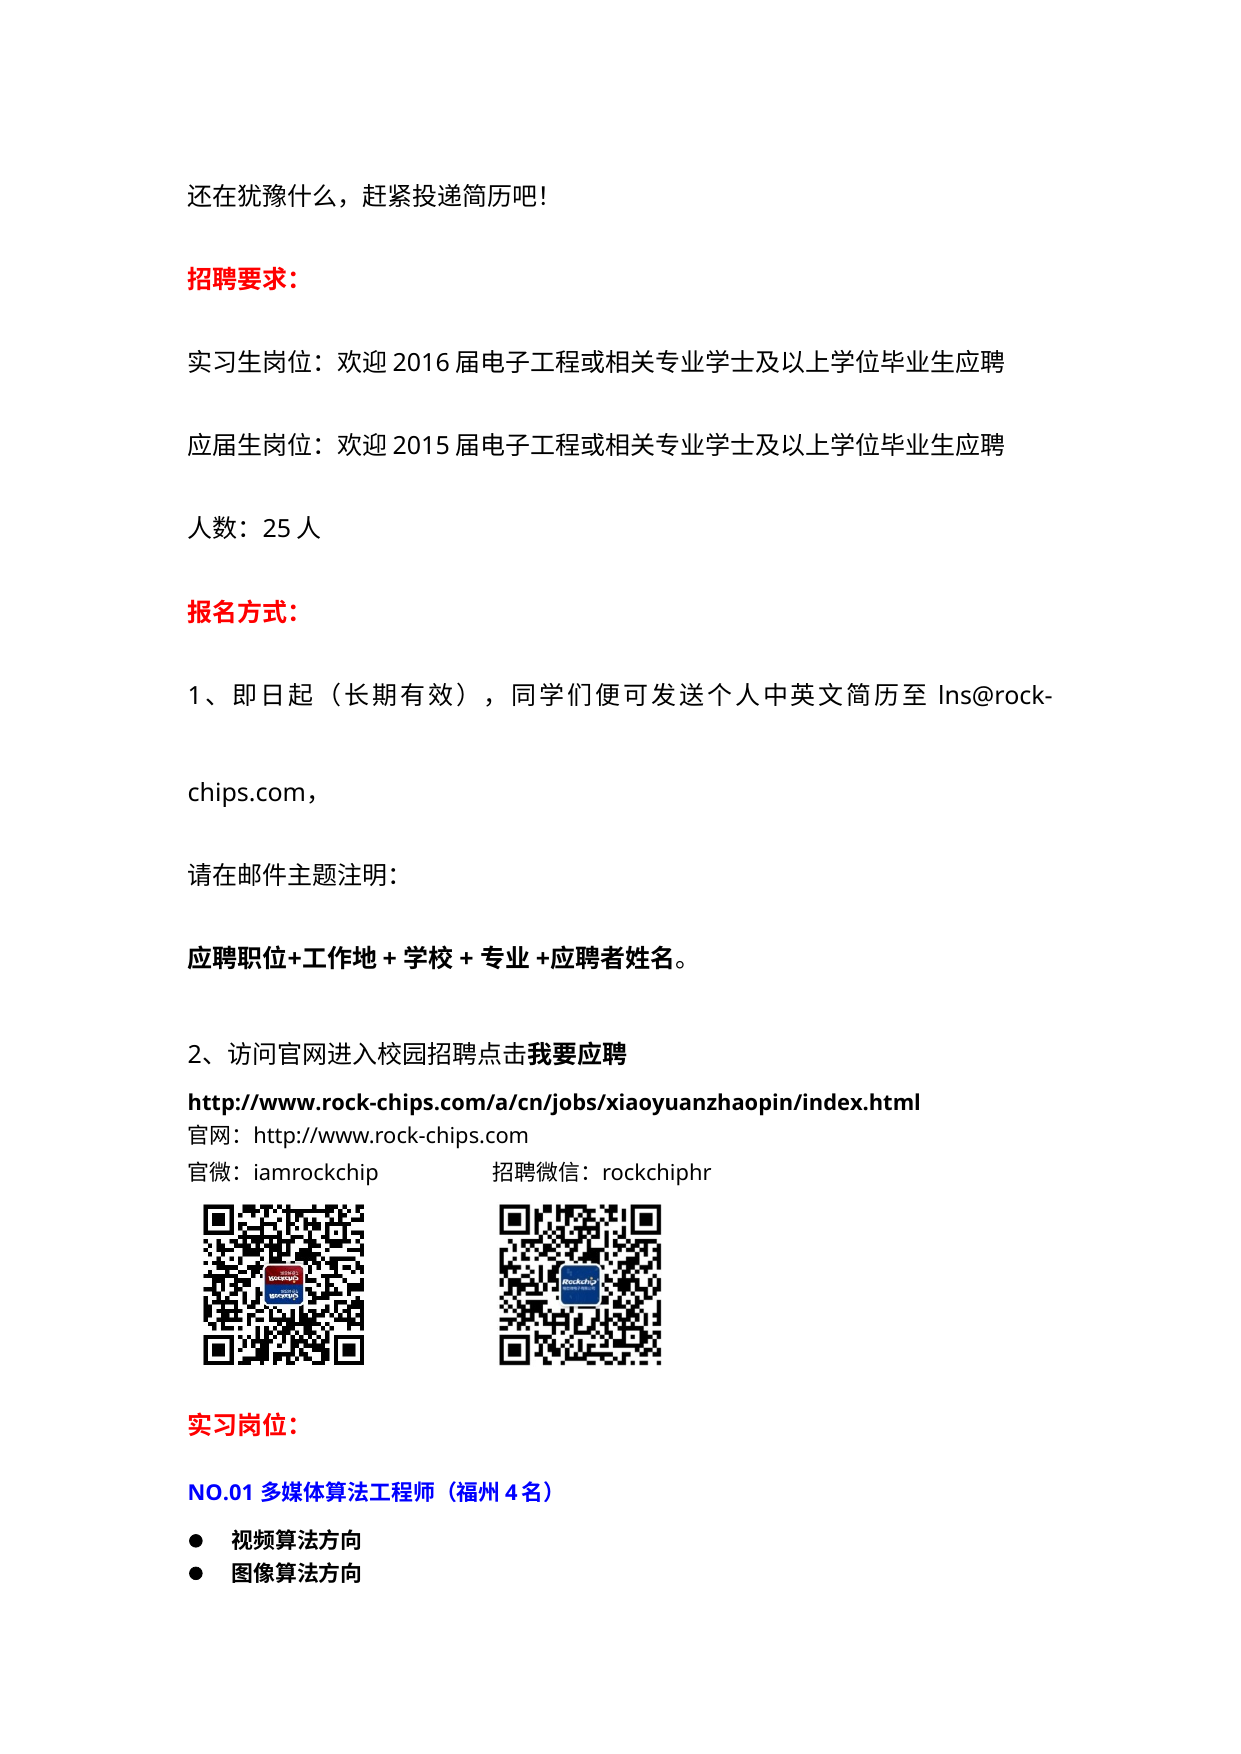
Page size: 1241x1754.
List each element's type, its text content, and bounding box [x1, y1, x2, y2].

picture [190, 1191, 377, 1378]
text 还在犹豫什么，赶紧投递简历吧！ [187, 162, 1053, 227]
text 人数：25人 [187, 494, 1053, 559]
text 实习岗位： [187, 1391, 1053, 1456]
text NO.01 多媒体算法工程师（福州4名） [187, 1474, 1053, 1507]
picture [486, 1192, 674, 1378]
text 请在邮件主题注明： [187, 841, 1053, 906]
list 图像算法方向 [187, 1555, 1053, 1588]
text 报名方式： [187, 578, 1053, 643]
text 官微：iamrockchip 招聘微信：rockchiphr [187, 1155, 1053, 1187]
text 应届生岗位：欢迎2015届电子工程或相关专业学士及以上学位毕业生应聘 [187, 411, 1053, 476]
text 官网：http://www.rock-chips.com [187, 1118, 1053, 1150]
text 招聘要求： [187, 245, 1053, 310]
text 实习生岗位：欢迎2016届电子工程或相关专业学士及以上学位毕业生应聘 [187, 328, 1053, 393]
text 2、访问官网进入校园招聘点击我要应聘 [187, 1020, 1053, 1085]
text 应聘职位+工作地 + 学校 + 专业 +应聘者姓名。 [187, 924, 1053, 989]
text 1、即日起（长期有效），同学们便可发送个人中英文简历至lns@rock-chips.com， [187, 661, 1053, 823]
list 视频算法方向 [187, 1523, 1053, 1555]
text http://www.rock-chips.com/a/cn/jobs/xiaoyuanzhaopin/index.html [187, 1085, 1053, 1118]
